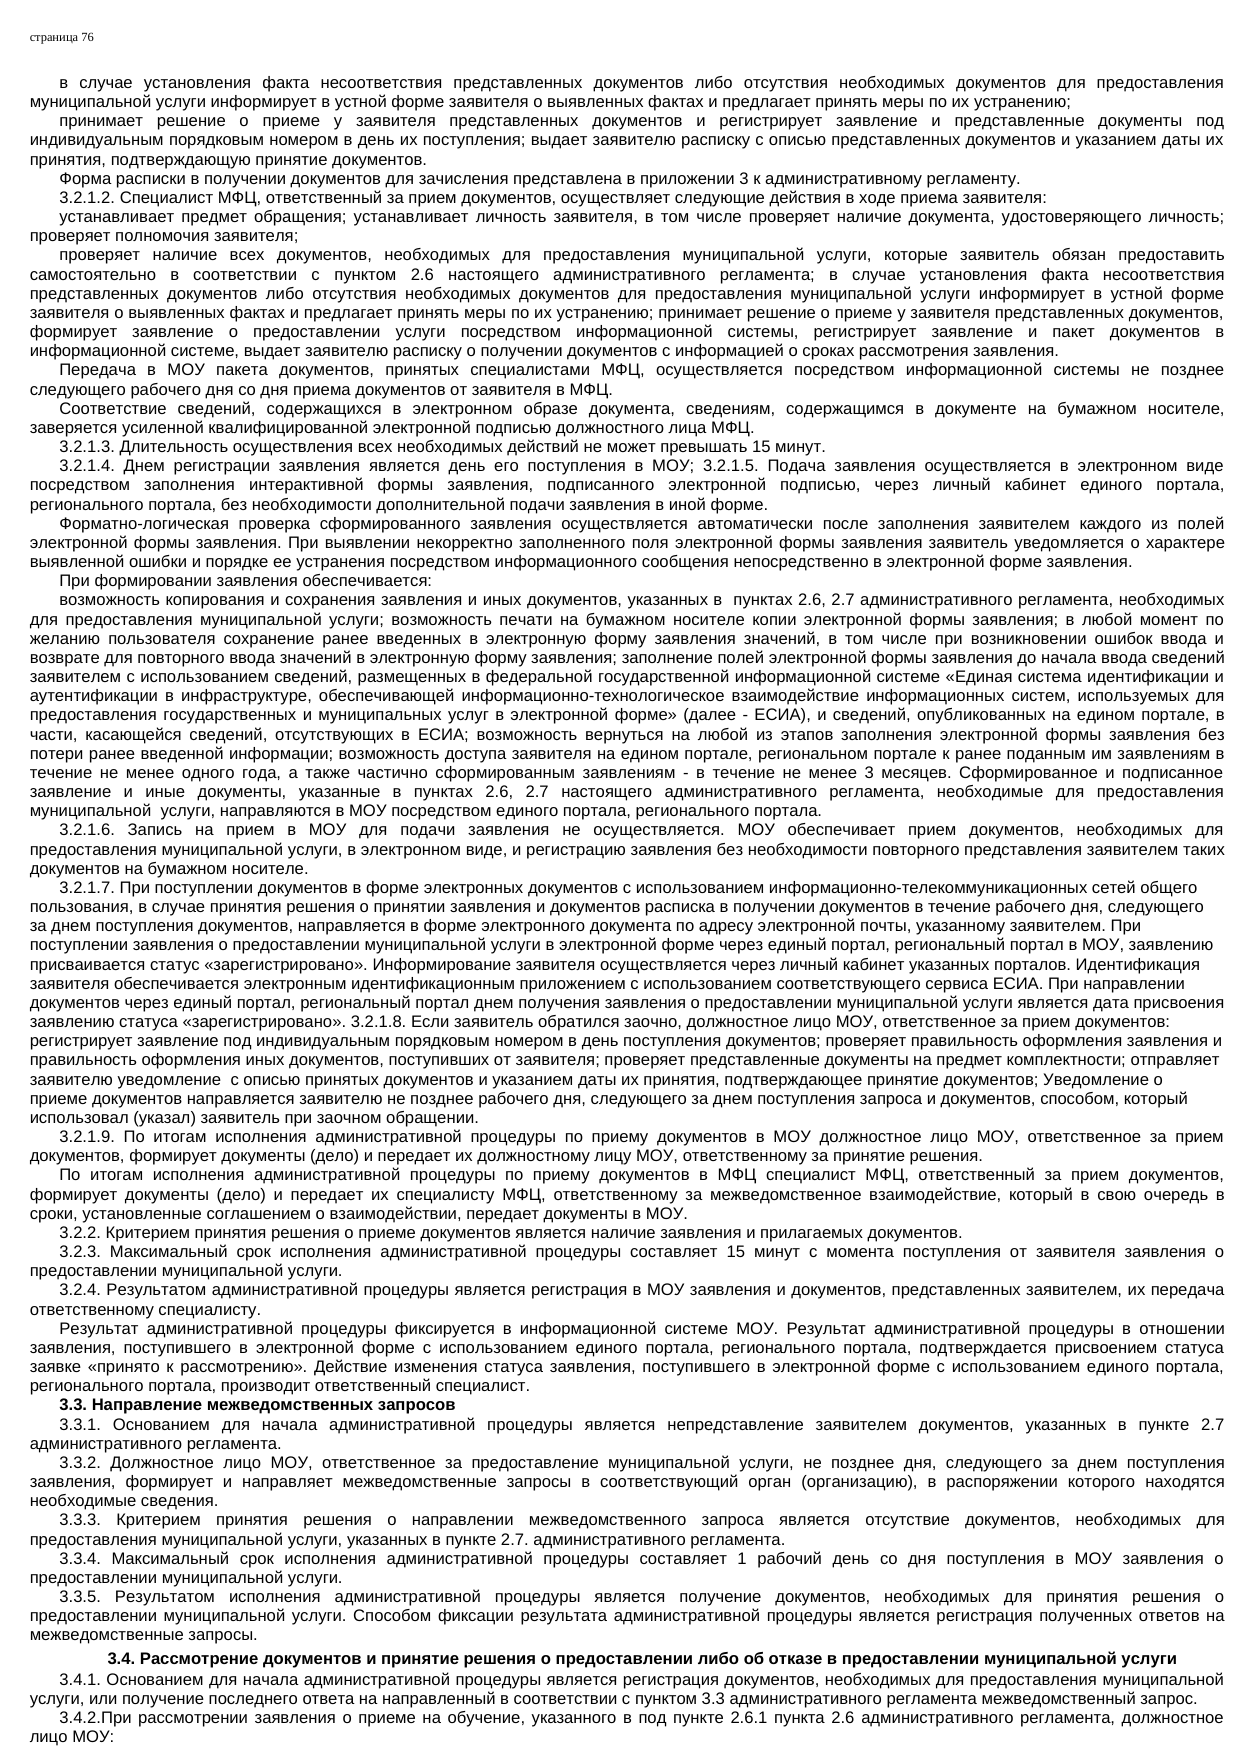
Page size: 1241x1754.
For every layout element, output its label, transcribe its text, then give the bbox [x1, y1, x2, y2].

text Форматно-логическая проверка сформированного заявления осуществляется автоматически после заполнения заявителем каждого из полей электронной формы заявления. При выявлении некорректно заполненного поля электронной формы заявления заявитель уведомляется о характере выявленной ошибки и порядке ее устранения посредством информационного сообщения непосредственно в электронной форме заявления. [29, 513, 1226, 571]
text При формировании заявления обеспечивается: [29, 571, 1226, 590]
text 3.3.3. Критерием принятия решения о направлении межведомственного запроса является отсутствие документов, необходимых для предоставления муниципальной услуги, указанных в пункте 2.7. административного регламента. [29, 1510, 1226, 1548]
text в случае установления факта несоответствия представленных документов либо отсутствия необходимых документов для предоставления муниципальной услуги информирует в устной форме заявителя о выявленных фактах и предлагает принять меры по их устранению; [29, 73, 1226, 111]
text 3.3.4. Максимальный срок исполнения административной процедуры составляет 1 рабочий день со дня поступления в МОУ заявления о предоставлении муниципальной услуги. [29, 1548, 1226, 1587]
text проверяет наличие всех документов, необходимых для предоставления муниципальной услуги, которые заявитель обязан предоставить самостоятельно в соответствии с пунктом 2.6 настоящего административного регламента; в случае установления факта несоответствия представленных документов либо отсутствия необходимых документов для предоставления муниципальной услуги информирует в устной форме заявителя о выявленных фактах и предлагает принять меры по их устранению; принимает решение о приеме у заявителя представленных документов, формирует заявление о предоставлении услуги посредством информационной системы, регистрирует заявление и пакет документов в информационной системе, выдает заявителю расписку о получении документов с информацией о сроках рассмотрения заявления. [29, 245, 1226, 360]
text 3.3. Направление межведомственных запросов [29, 1395, 1226, 1414]
text 3.2.1.4. Днем регистрации заявления является день его поступления в МОУ; 3.2.1.5. Подача заявления осуществляется в электронном виде посредством заполнения интерактивной формы заявления, подписанного электронной подписью, через личный кабинет единого портала, регионального портала, без необходимости дополнительной подачи заявления в иной форме. [29, 456, 1226, 513]
text 3.4. Рассмотрение документов и принятие решения о предоставлении либо об отказе в предоставлении муниципальной услуги [29, 1644, 1226, 1669]
text 3.2.1.3. Длительность осуществления всех необходимых действий не может превышать 15 минут. [29, 437, 1226, 456]
text 3.4.1. Основанием для начала административной процедуры является регистрация документов, необходимых для предоставления муниципальной услуги, или получение последнего ответа на направленный в соответствии с пунктом 3.3 административного регламента межведомственный запрос. [29, 1669, 1226, 1708]
text Передача в МОУ пакета документов, принятых специалистами МФЦ, осуществляется посредством информационной системы не позднее следующего рабочего дня со дня приема документов от заявителя в МФЦ. [29, 360, 1226, 398]
text 3.3.2. Должностное лицо МОУ, ответственное за предоставление муниципальной услуги, не позднее дня, следующего за днем поступления заявления, формирует и направляет межведомственные запросы в соответствующий орган (организацию), в распоряжении которого находятся необходимые сведения. [29, 1453, 1226, 1510]
text По итогам исполнения административной процедуры по приему документов в МФЦ специалист МФЦ, ответственный за прием документов, формирует документы (дело) и передает их специалисту МФЦ, ответственному за межведомственное взаимодействие, который в свою очередь в сроки, установленные соглашением о взаимодействии, передает документы в МОУ. [29, 1165, 1226, 1223]
text 3.3.5. Результатом исполнения административной процедуры является получение документов, необходимых для принятия решения о предоставлении муниципальной услуги. Способом фиксации результата административной процедуры является регистрация полученных ответов на межведомственные запросы. [29, 1587, 1226, 1644]
text принимает решение о приеме у заявителя представленных документов и регистрирует заявление и представленные документы под индивидуальным порядковым номером в день их поступления; выдает заявителю расписку с описью представленных документов и указанием даты их принятия, подтверждающую принятие документов. [29, 111, 1226, 168]
text 3.2.3. Максимальный срок исполнения административной процедуры составляет 15 минут с момента поступления от заявителя заявления о предоставлении муниципальной услуги. [29, 1242, 1226, 1280]
text Форма расписки в получении документов для зачисления представлена в приложении 3 к административному регламенту. [29, 168, 1226, 188]
text 3.2.2. Критерием принятия решения о приеме документов является наличие заявления и прилагаемых документов. [29, 1223, 1226, 1242]
text 3.2.4. Результатом административной процедуры является регистрация в МОУ заявления и документов, представленных заявителем, их передача ответственному специалисту. [29, 1280, 1226, 1318]
text 3.2.1.9. По итогам исполнения административной процедуры по приему документов в МОУ должностное лицо МОУ, ответственное за прием документов, формирует документы (дело) и передает их должностному лицу МОУ, ответственному за принятие решения. [29, 1127, 1226, 1165]
text 3.4.2.При рассмотрении заявления о приеме на обучение, указанного в под пункте 2.6.1 пункта 2.6 административного регламента, должностное лицо МОУ: [29, 1708, 1226, 1746]
text возможность копирования и сохранения заявления и иных документов, указанных в пунктах 2.6, 2.7 административного регламента, необходимых для предоставления муниципальной услуги; возможность печати на бумажном носителе копии электронной формы заявления; в любой момент по желанию пользователя сохранение ранее введенных в электронную форму заявления значений, в том числе при возникновении ошибок ввода и возврате для повторного ввода значений в электронную форму заявления; заполнение полей электронной формы заявления до начала ввода сведений заявителем с использованием сведений, размещенных в федеральной государственной информационной системе «Единая система идентификации и аутентификации в инфраструктуре, обеспечивающей информационно-технологическое взаимодействие информационных систем, используемых для предоставления государственных и муниципальных услуг в электронной форме» (далее - ЕСИА), и сведений, опубликованных на едином портале, в части, касающейся сведений, отсутствующих в ЕСИА; возможность вернуться на любой из этапов заполнения электронной формы заявления без потери ранее введенной информации; возможность доступа заявителя на едином портале, региональном портале к ранее поданным им заявлениям в течение не менее одного года, а также частично сформированным заявлениям - в течение не менее 3 месяцев. Сформированное и подписанное заявление и иные документы, указанные в пунктах 2.6, 2.7 настоящего административного регламента, необходимые для предоставления муниципальной услуги, направляются в МОУ посредством единого портала, регионального портала. [29, 590, 1226, 820]
text 3.2.1.7. При поступлении документов в форме электронных документов с использованием информационно-телекоммуникационных сетей общего пользования, в случае принятия решения о принятии заявления и документов расписка в получении документов в течение рабочего дня, следующего за днем поступления документов, направляется в форме электронного документа по адресу электронной почты, указанному заявителем. При поступлении заявления о предоставлении муниципальной услуги в электронной форме через единый портал, региональный портал в МОУ, заявлению присваивается статус «зарегистрировано». Информирование заявителя осуществляется через личный кабинет указанных порталов. Идентификация заявителя обеспечивается электронным идентификационным приложением с использованием соответствующего сервиса ЕСИА. При направлении документов через единый портал, региональный портал днем получения заявления о предоставлении муниципальной услуги является дата присвоения заявлению статуса «зарегистрировано». 3.2.1.8. Если заявитель обратился заочно, должностное лицо МОУ, ответственное за прием документов: регистрирует заявление под индивидуальным порядковым номером в день поступления документов; проверяет правильность оформления заявления и правильность оформления иных документов, поступивших от заявителя; проверяет представленные документы на предмет комплектности; отправляет заявителю уведомление с описью принятых документов и указанием даты их принятия, подтверждающее принятие документов; Уведомление о приеме документов направляется заявителю не позднее рабочего дня, следующего за днем поступления запроса и документов, способом, который использовал (указал) заявитель при заочном обращении. [29, 878, 1226, 1127]
text Соответствие сведений, содержащихся в электронном образе документа, сведениям, содержащимся в документе на бумажном носителе, заверяется усиленной квалифицированной электронной подписью должностного лица МФЦ. [29, 398, 1226, 437]
text 3.3.1. Основанием для начала административной процедуры является непредставление заявителем документов, указанных в пункте 2.7 административного регламента. [29, 1414, 1226, 1453]
text 3.2.1.6. Запись на прием в МОУ для подачи заявления не осуществляется. МОУ обеспечивает прием документов, необходимых для предоставления муниципальной услуги, в электронном виде, и регистрацию заявления без необходимости повторного представления заявителем таких документов на бумажном носителе. [29, 820, 1226, 878]
text Результат административной процедуры фиксируется в информационной системе МОУ. Результат административной процедуры в отношении заявления, поступившего в электронной форме с использованием единого портала, регионального портала, подтверждается присвоением статуса заявке «принято к рассмотрению». Действие изменения статуса заявления, поступившего в электронной форме с использованием единого портала, регионального портала, производит ответственный специалист. [29, 1318, 1226, 1395]
text 3.2.1.2. Специалист МФЦ, ответственный за прием документов, осуществляет следующие действия в ходе приема заявителя: [29, 188, 1226, 207]
